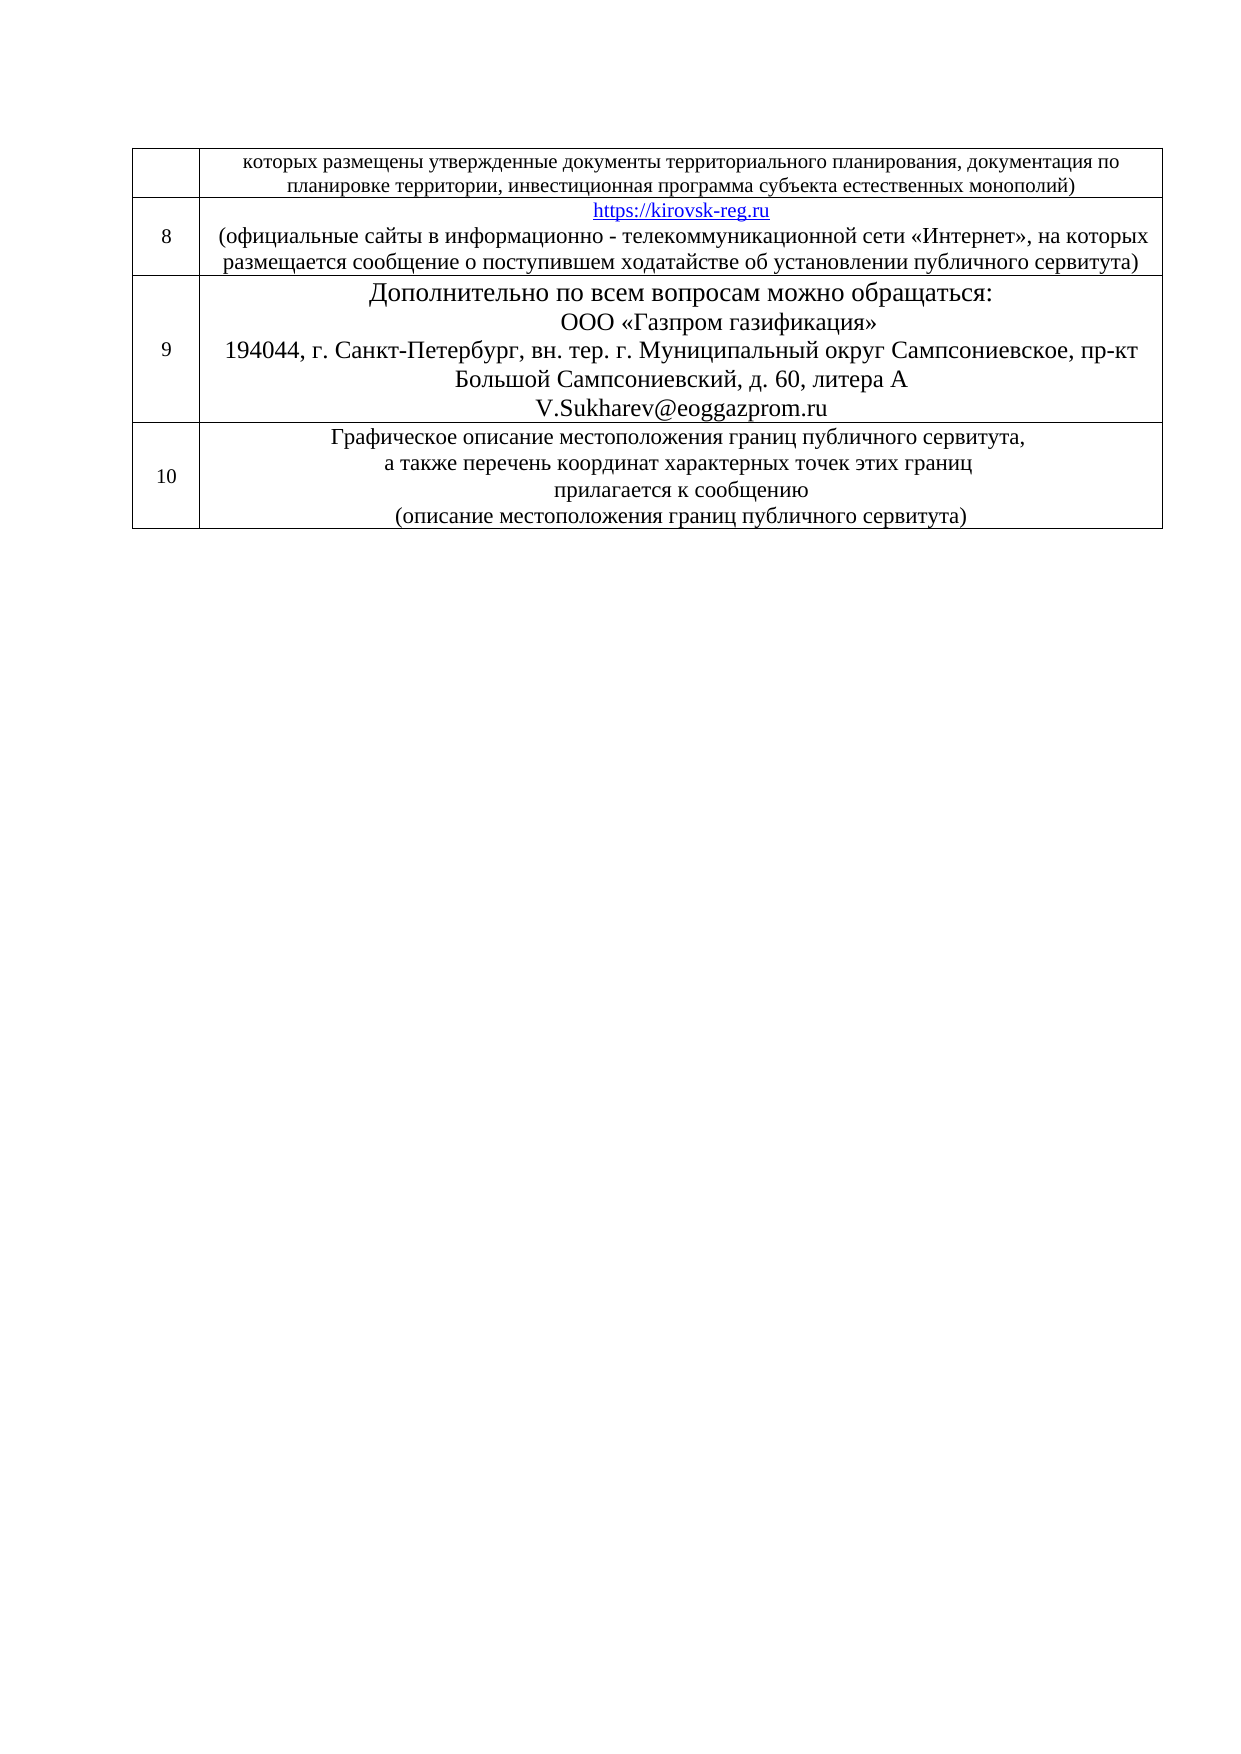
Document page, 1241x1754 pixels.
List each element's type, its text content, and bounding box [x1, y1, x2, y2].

table_cell Дополнительно по всем вопросам можно обращаться: ООО «Газпром газификация» 194044, г. Санкт-Петербург, вн. тер. г. Муниципальный округ Сампсониевское, пр-кт Большой Сампсониевский, д. 60, литера А V.Sukharev@eoggazprom.ru [200, 276, 1162, 422]
table_cell 10 [133, 423, 199, 528]
table_cell 9 [133, 276, 199, 422]
table_cell Графическое описание местоположения границ публичного сервитута, а также перечень координат характерных точек этих границ прилагается к сообщению (описание местоположения границ публичного сервитута) [200, 423, 1162, 528]
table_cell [200, 149, 1162, 197]
table_cell https://kirovsk-reg.ru (официальные сайты в информационно - телекоммуникационной сети «Интернет», на которых размещается сообщение о поступившем ходатайстве об установлении публичного сервитута) [200, 198, 1162, 275]
table_cell 7 [133, 149, 199, 197]
table_cell 8 [133, 198, 199, 275]
